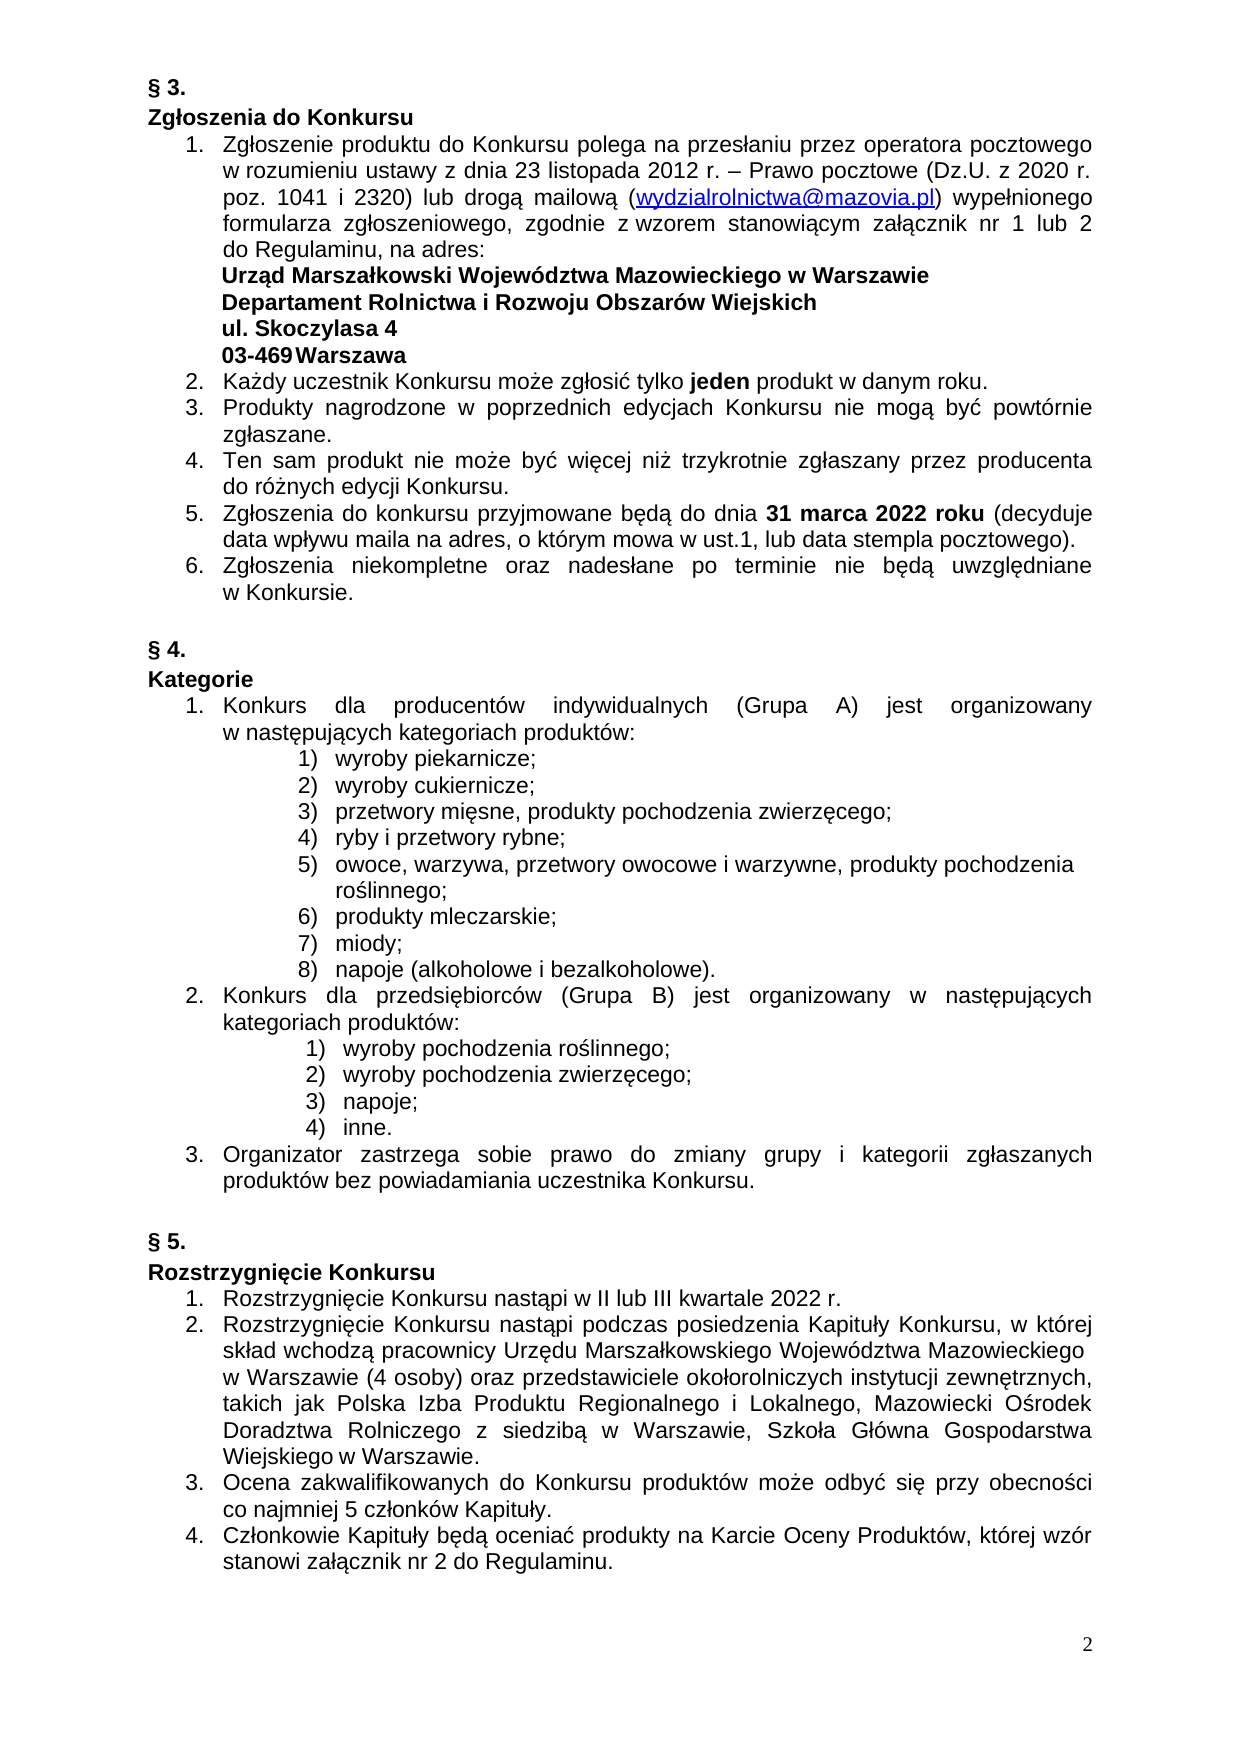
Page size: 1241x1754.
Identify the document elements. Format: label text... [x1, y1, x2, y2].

list Rozstrzygnięcie Konkursu nastąpi w II lub III kwartale 2022 r. [185, 1285, 1093, 1311]
list Zgłoszenia niekompletne oraz nadesłane po terminie nie będą uwzględniane w Konkursie. [185, 552, 1093, 605]
list produkty mleczarskie; [298, 903, 1093, 930]
list Ocena zakwalifikowanych do Konkursu produktów może odbyć się przy obecności co najmniej 5 członków Kapituły. [185, 1469, 1093, 1522]
list owoce, warzywa, przetwory owocowe i warzywne, produkty pochodzenia roślinnego; [298, 851, 1093, 903]
list Zgłoszenia do konkursu przyjmowane będą do dnia 31 marca 2022 roku (decyduje data wpływu maila na adres, o którym mowa w ust.1, lub data stempla pocztowego). [185, 500, 1093, 552]
list Warszawa [221, 342, 1093, 368]
list napoje; [305, 1088, 1093, 1114]
subtitle § 3. [148, 74, 1093, 100]
list wyroby piekarnicze; [298, 745, 1093, 772]
list Rozstrzygnięcie Konkursu nastąpi podczas posiedzenia Kapituły Konkursu, w której skład wchodzą pracownicy Urzędu Marszałkowskiego Województwa Mazowieckiego w Warszawie (4 osoby) oraz przedstawiciele okołorolniczych instytucji zewnętrznych, takich jak Polska Izba Produktu Regionalnego i Lokalnego, Mazowiecki Ośrodek Doradztwa Rolniczego z siedzibą w Warszawie, Szkoła Główna Gospodarstwa Wiejskiego w Warszawie. [185, 1311, 1093, 1469]
list Członkowie Kapituły będą oceniać produkty na Karcie Oceny Produktów, której wzór stanowi załącznik nr 2 do Regulaminu. [185, 1522, 1093, 1575]
list inne. [305, 1114, 1093, 1141]
subtitle § 4. [148, 636, 1093, 662]
list ryby i przetwory rybne; [298, 824, 1093, 851]
list Konkurs dla przedsiębiorców (Grupa B) jest organizowany w następujących kategoriach produktów: [185, 982, 1093, 1035]
list Konkurs dla producentów indywidualnych (Grupa A) jest organizowany w następujących kategoriach produktów: [185, 692, 1093, 745]
text Departament Rolnictwa i Rozwoju Obszarów Wiejskich [221, 289, 1093, 315]
subtitle Rozstrzygnięcie Konkursu [148, 1258, 1093, 1285]
subtitle § 5. [148, 1228, 1093, 1254]
list Ten sam produkt nie może być więcej niż trzykrotnie zgłaszany przez producenta do różnych edycji Konkursu. [185, 447, 1093, 500]
list wyroby pochodzenia roślinnego; [305, 1035, 1093, 1061]
list Każdy uczestnik Konkursu może zgłosić tylko jeden produkt w danym roku. [185, 368, 1093, 394]
list Zgłoszenie produktu do Konkursu polega na przesłaniu przez operatora pocztowego w rozumieniu ustawy z dnia 23 listopada 2012 r. – Prawo pocztowe (Dz.U. z 2020 r. poz. 1041 i 2320) lub drogą mailową (wydzialrolnictwa@mazovia.pl) wypełnionego formularza zgłoszeniowego, zgodnie z wzorem stanowiącym załącznik nr 1 lub 2 do Regulaminu, na adres: [185, 131, 1093, 262]
list napoje (alkoholowe i bezalkoholowe). [298, 956, 1093, 982]
list Organizator zastrzega sobie prawo do zmiany grupy i kategorii zgłaszanych produktów bez powiadamiania uczestnika Konkursu. [185, 1141, 1093, 1193]
text ul. Skoczylasa 4 [221, 315, 1093, 342]
list Produkty nagrodzone w poprzednich edycjach Konkursu nie mogą być powtórnie zgłaszane. [185, 394, 1093, 447]
list miody; [298, 930, 1093, 956]
list przetwory mięsne, produkty pochodzenia zwierzęcego; [298, 798, 1093, 824]
text Urząd Marszałkowski Województwa Mazowieckiego w Warszawie [221, 262, 1093, 289]
list wyroby pochodzenia zwierzęcego; [305, 1061, 1093, 1088]
subtitle Kategorie [148, 666, 1093, 692]
list wyroby cukiernicze; [298, 772, 1093, 798]
subtitle Zgłoszenia do Konkursu [148, 104, 1093, 131]
